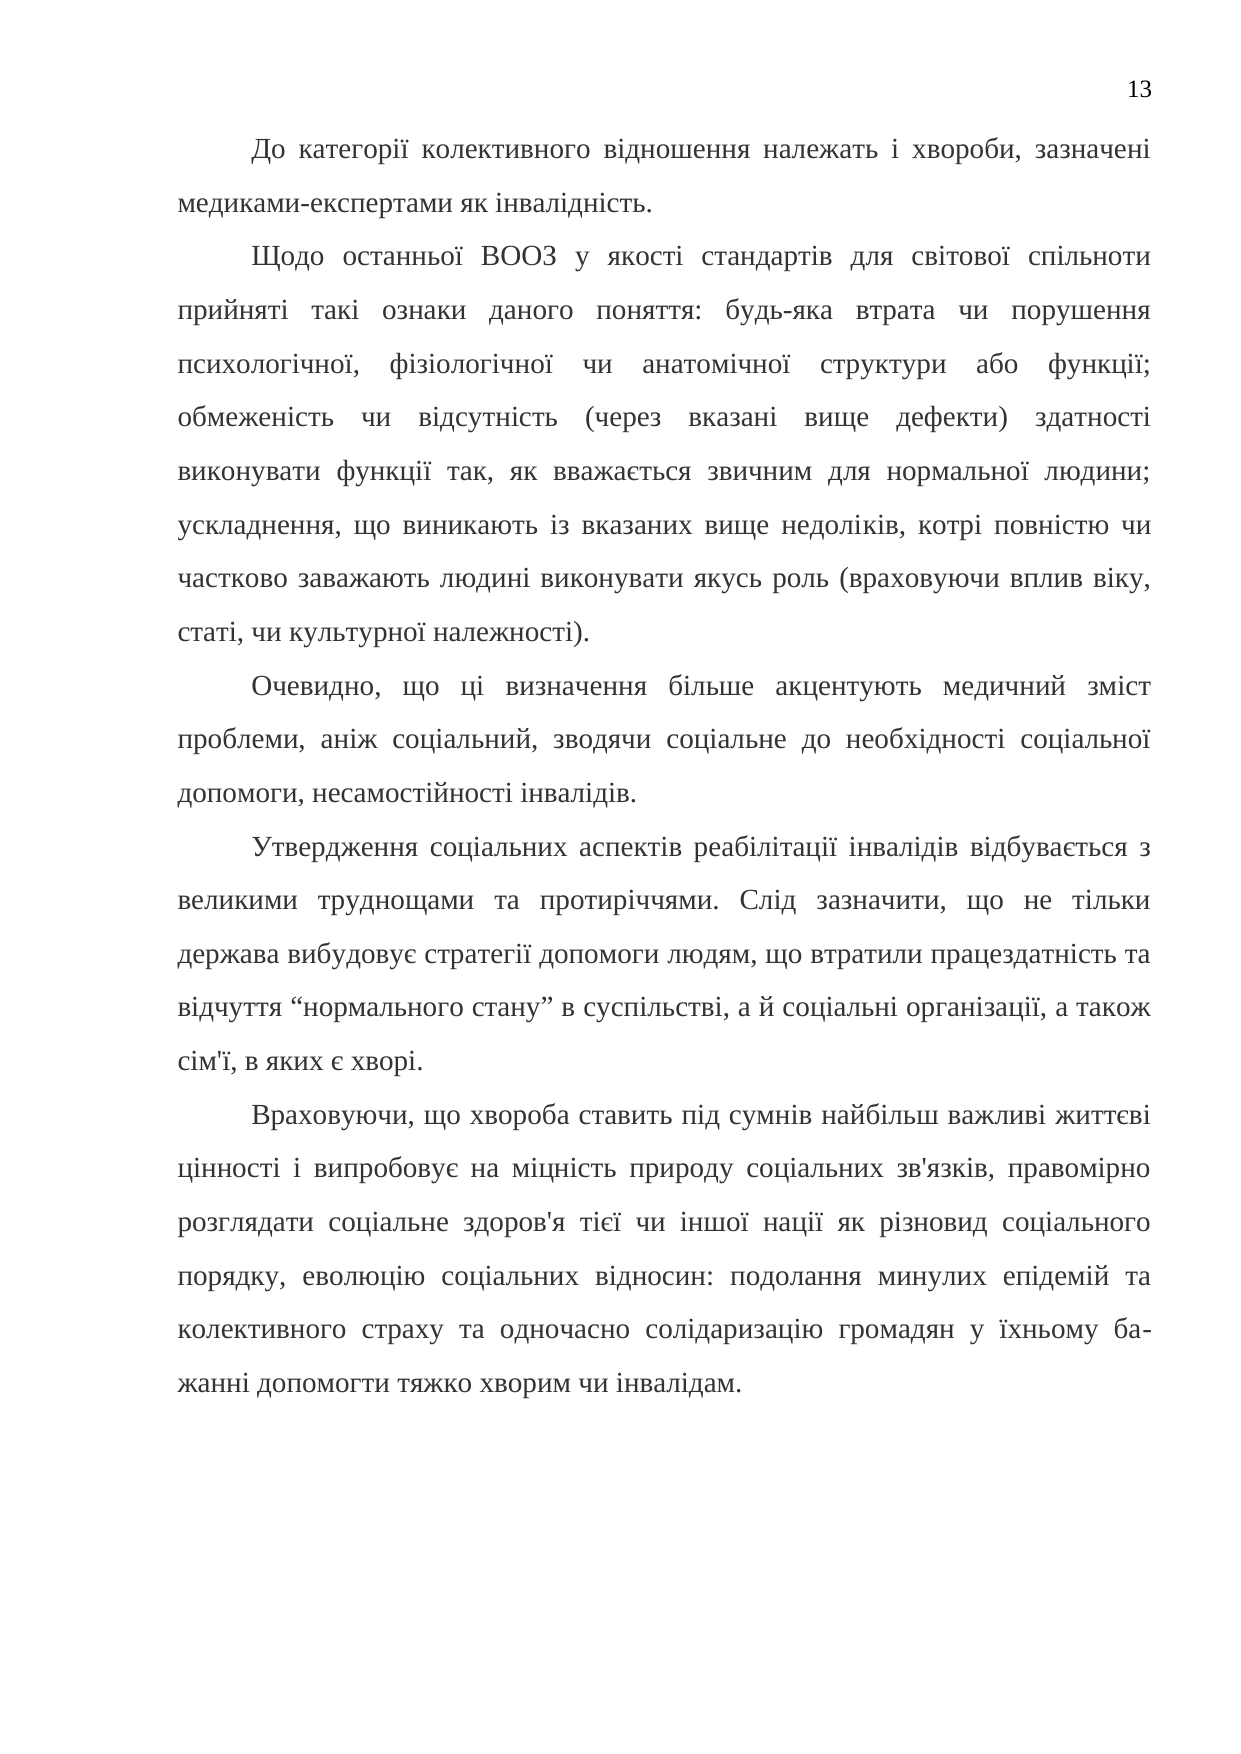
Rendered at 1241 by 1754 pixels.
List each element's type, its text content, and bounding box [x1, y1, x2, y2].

text Щодо останньої ВООЗ у якості стандартів для світової спільноти прийняті такі ознаки даного поняття: будь-яка втрата чи порушення психологічної, фізіологічної чи анатомічної структури або функції; обмеженість чи відсутність (через вказані вище дефекти) здатності виконувати функції так, як вважається звичним для нормальної людини; ускладнення, що виникають із вказаних вище недоліків, котрі повністю чи частково заважають людині виконувати якусь роль (враховуючи вплив віку, статі, чи культурної належності). [177, 238, 1152, 648]
text Враховуючи, що хвороба ставить під сумнів найбільш важливі життєві цінності і випробовує на міцність природу соціальних зв'язків, правомірно розглядати соціальне здоров'я тієї чи іншої нації як різновид соціального порядку, еволюцію соціальних відносин: подолання минулих епідемій та колективного страху та одночасно солідаризацію громадян у їхньому бажанні допомогти тяжко хворим чи інвалідам. [177, 1097, 1152, 1399]
text Очевидно, що ці визначення більше акцентують медичний зміст проблеми, аніж соціальний, зводячи соціальне до необхідності соціальної допомоги, несамостійності інвалідів. [177, 668, 1152, 808]
text Утвердження соціальних аспектів реабілітації інвалідів відбувається з великими труднощами та протиріччями. Слід зазначити, що не тільки держава вибудовує стратегії допомоги людям, що втратили працездатність та відчуття “нормального стану” в суспільстві, а й соціальні організації, а також сім'ї, в яких є хворі. [177, 829, 1152, 1077]
text До категорії колективного відношення належать і хвороби, зазначені медиками-експертами як інвалідність. [177, 131, 1152, 218]
